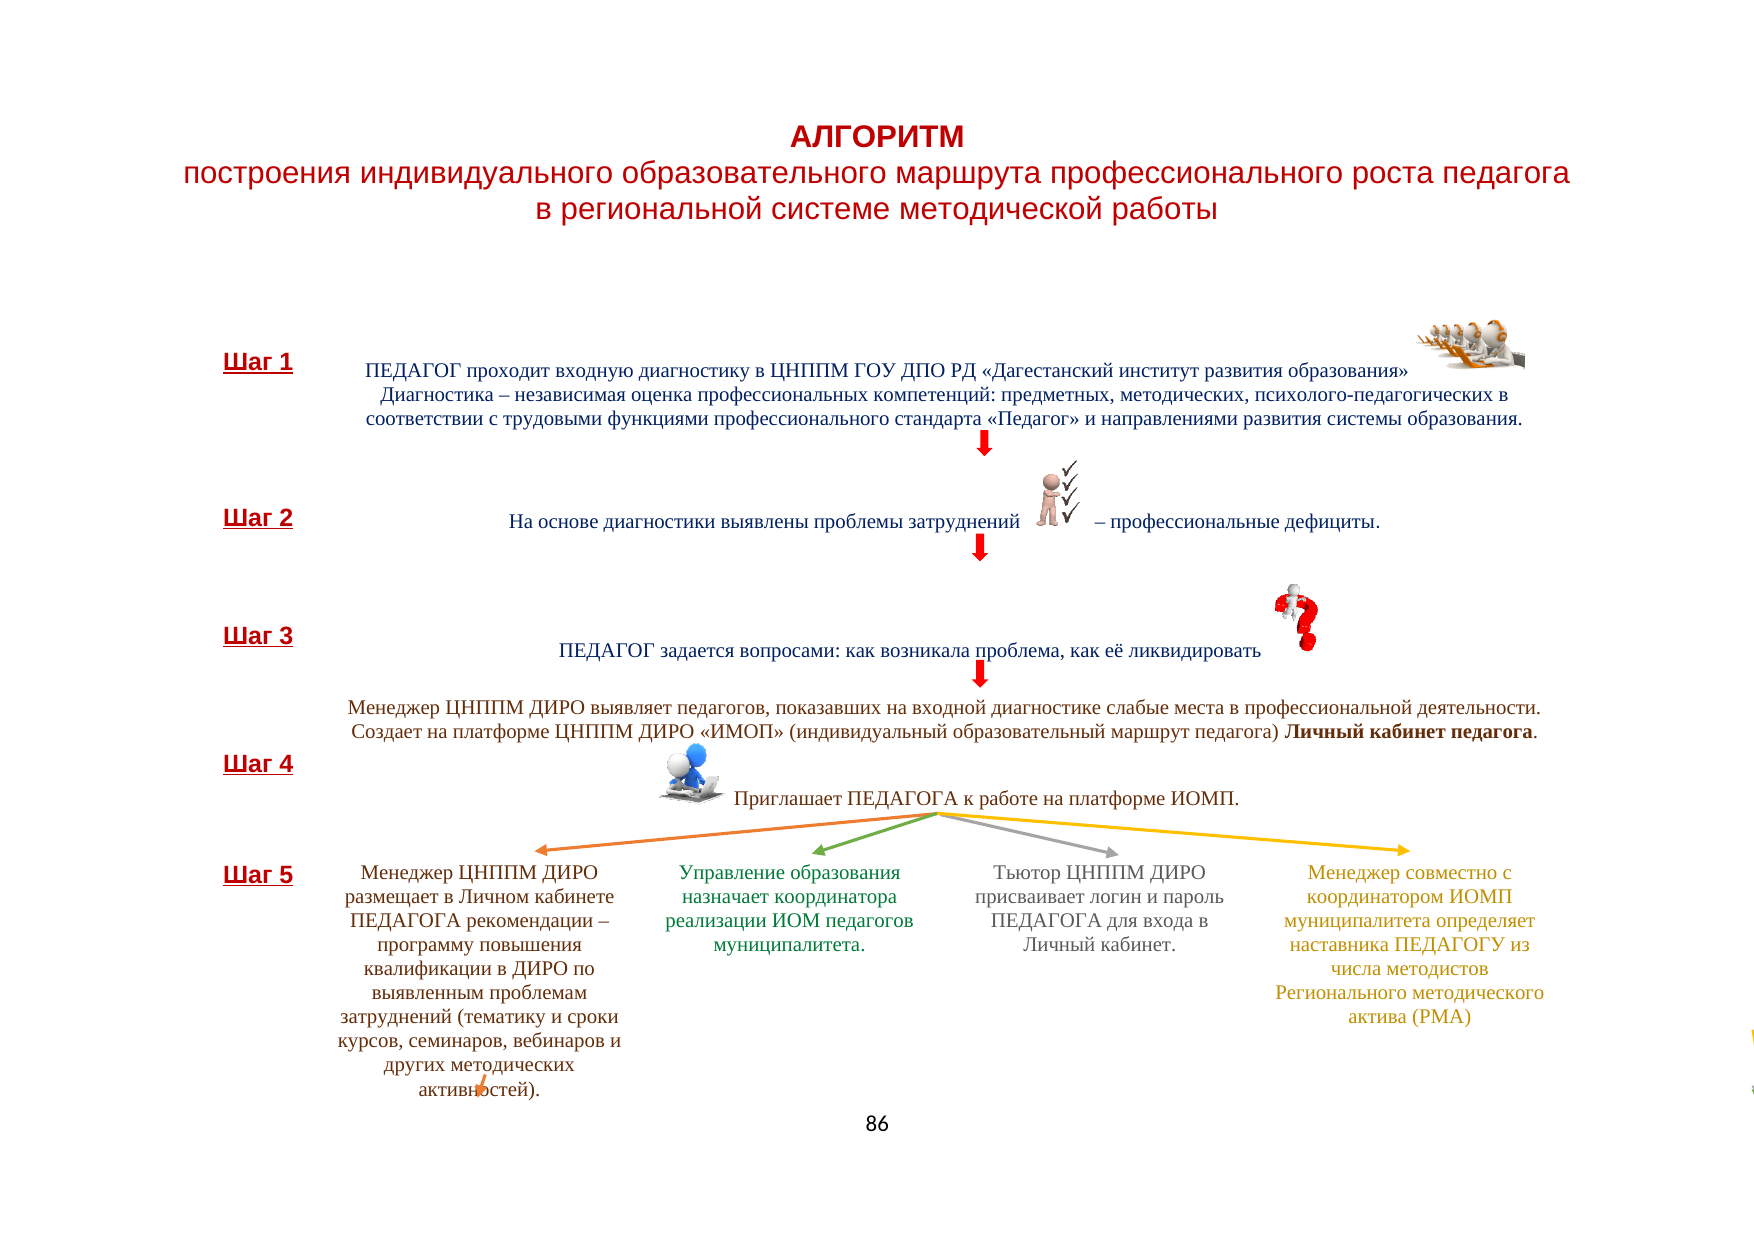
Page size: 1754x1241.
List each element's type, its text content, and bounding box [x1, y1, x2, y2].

table_cell Менеджер ЦНППМ ДИРО выявляет педагогов, показавших на входной диагностике слабые места в профессиональной деятельности. Создает на платформе ЦНППМ ДИРО «ИМОП» (индивидуальный образовательный маршрут педагога) Личный кабинет педагога. Приглашает ПЕДАГОГА к работе на платформе ИОМП. [324, 695, 1565, 860]
table_cell На основе диагностики выявлены проблемы затруднений – профессиональные дефициты. [324, 459, 1565, 576]
picture [1414, 293, 1525, 377]
text АЛГОРИТМ [118, 118, 1636, 154]
table_cell Шаг 4 [191, 695, 324, 860]
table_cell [324, 860, 634, 1101]
table_cell Шаг 3 [191, 576, 324, 695]
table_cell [634, 860, 944, 1101]
text в региональной системе методической работы [118, 190, 1636, 226]
table_cell ПЕДАГОГ задается вопросами: как возникала проблема, как её ликвидировать [324, 576, 1565, 695]
picture [649, 742, 734, 806]
table_header Шаг 1 [191, 293, 324, 459]
text построения индивидуального образовательного маршрута профессионального роста педагога [118, 154, 1636, 190]
table_cell Шаг 5 [191, 860, 324, 1101]
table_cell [1255, 860, 1565, 1101]
picture [1260, 577, 1338, 656]
table_cell Шаг 2 [191, 459, 324, 576]
table_header ПЕДАГОГ проходит входную диагностику в ЦНППМ ГОУ ДПО РД «Дагестанский институт развития образования» Диагностика – независимая оценка профессиональных компетенций: предметных, методических, психолого-педагогических в соответствии с трудовыми функциями профессионального стандарта «Педагог» и направлениями развития системы образования. [324, 293, 1565, 459]
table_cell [945, 860, 1254, 1101]
